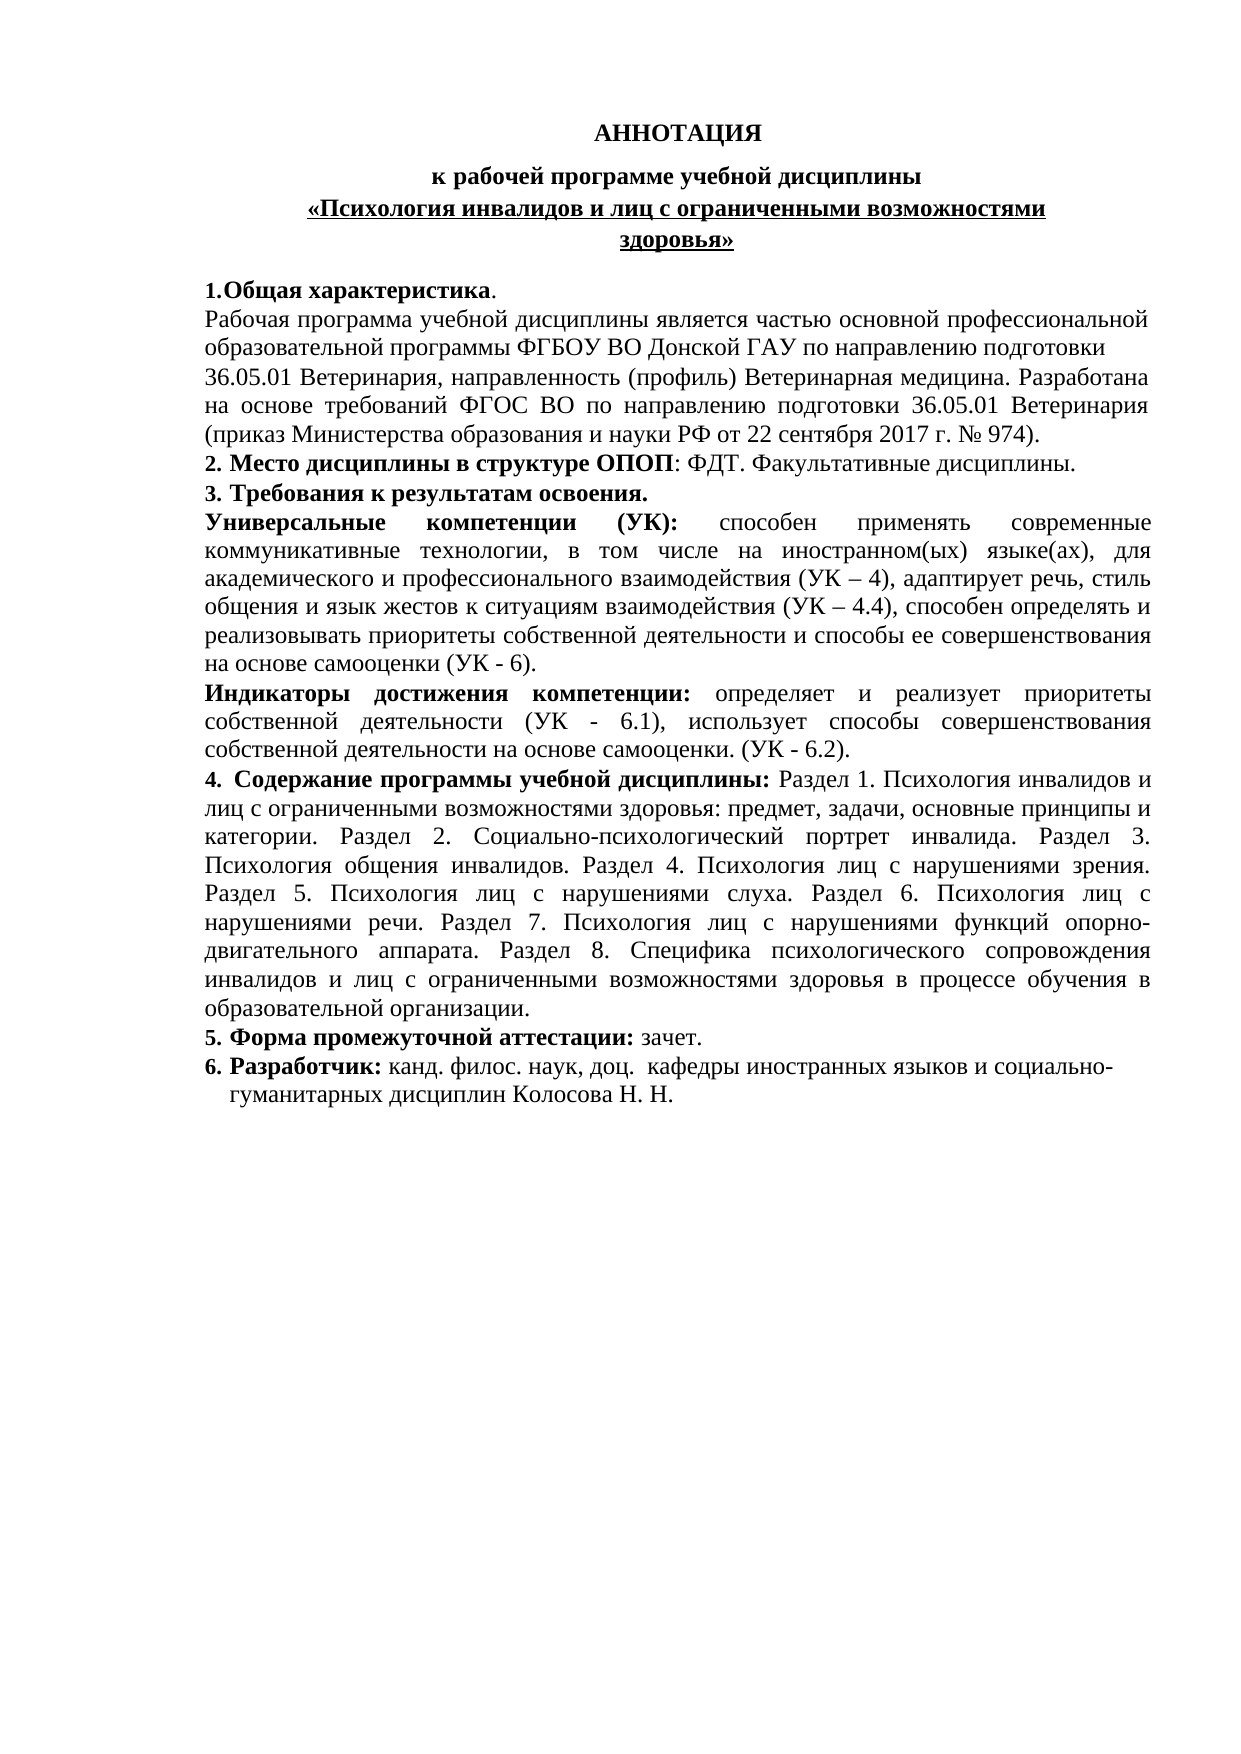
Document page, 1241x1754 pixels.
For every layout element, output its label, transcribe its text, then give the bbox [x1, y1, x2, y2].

list Требования к результатам освоения. [204, 478, 1152, 507]
list Место дисциплины в структуре ОПОП: ФДТ. Факультативные дисциплины. [204, 448, 1152, 477]
list Содержание программы учебной дисциплины: Раздел 1. Психология инвалидов и лиц с ограниченными возможностями здоровья: предмет, задачи, основные принципы и категории. Раздел 2. Социально-психологический портрет инвалида. Раздел 3. Психология общения инвалидов. Раздел 4. Психология лиц с нарушениями зрения. Раздел 5. Психология лиц с нарушениями слуха. Раздел 6. Психология лиц с нарушениями речи. Раздел 7. Психология лиц с нарушениями функций опорно-двигательного аппарата. Раздел 8. Специфика психологического сопровождения инвалидов и лиц с ограниченными возможностями здоровья в процессе обучения в образовательной организации. [204, 764, 1152, 1021]
list Общая характеристика. [204, 276, 1152, 304]
text 36.05.01 Ветеринария, направленность (профиль) Ветеринарная медицина. Разработана на основе требований ФГОС ВО по направлению подготовки 36.05.01 Ветеринария (приказ Министерства образования и науки РФ от 22 сентября 2017 г. № 974). [204, 363, 1149, 447]
text Универсальные компетенции (УК): способен применять современные коммуникативные технологии, в том числе на иностранном(ых) языке(ах), для академического и профессионального взаимодействия (УК – 4), адаптирует речь, стиль общения и язык жестов к ситуациям взаимодействия (УК – 4.4), способен определять и реализовывать приоритеты собственной деятельности и способы ее совершенствования на основе самооценки (УК - 6). [204, 507, 1152, 677]
text Рабочая программа учебной дисциплины является частью основной профессиональной образовательной программы ФГБОУ ВО Донской ГАУ по направлению подготовки [204, 306, 1149, 361]
text АННОТАЦИЯ [177, 118, 1179, 147]
list рабочей программе учебной дисциплины [262, 161, 1091, 190]
list Разработчик: канд. филос. наук, доц. кафедры иностранных языков и социально-гуманитарных дисциплин Колосова Н. Н. [204, 1051, 1152, 1108]
list Форма промежуточной аттестации: зачет. [204, 1022, 1152, 1051]
text «Психология инвалидов и лиц с ограниченными возможностями здоровья» [262, 193, 1091, 253]
text Индикаторы достижения компетенции: определяет и реализует приоритеты собственной деятельности (УК - 6.1), использует способы совершенствования собственной деятельности на основе самооценки. (УК - 6.2). [204, 678, 1152, 763]
